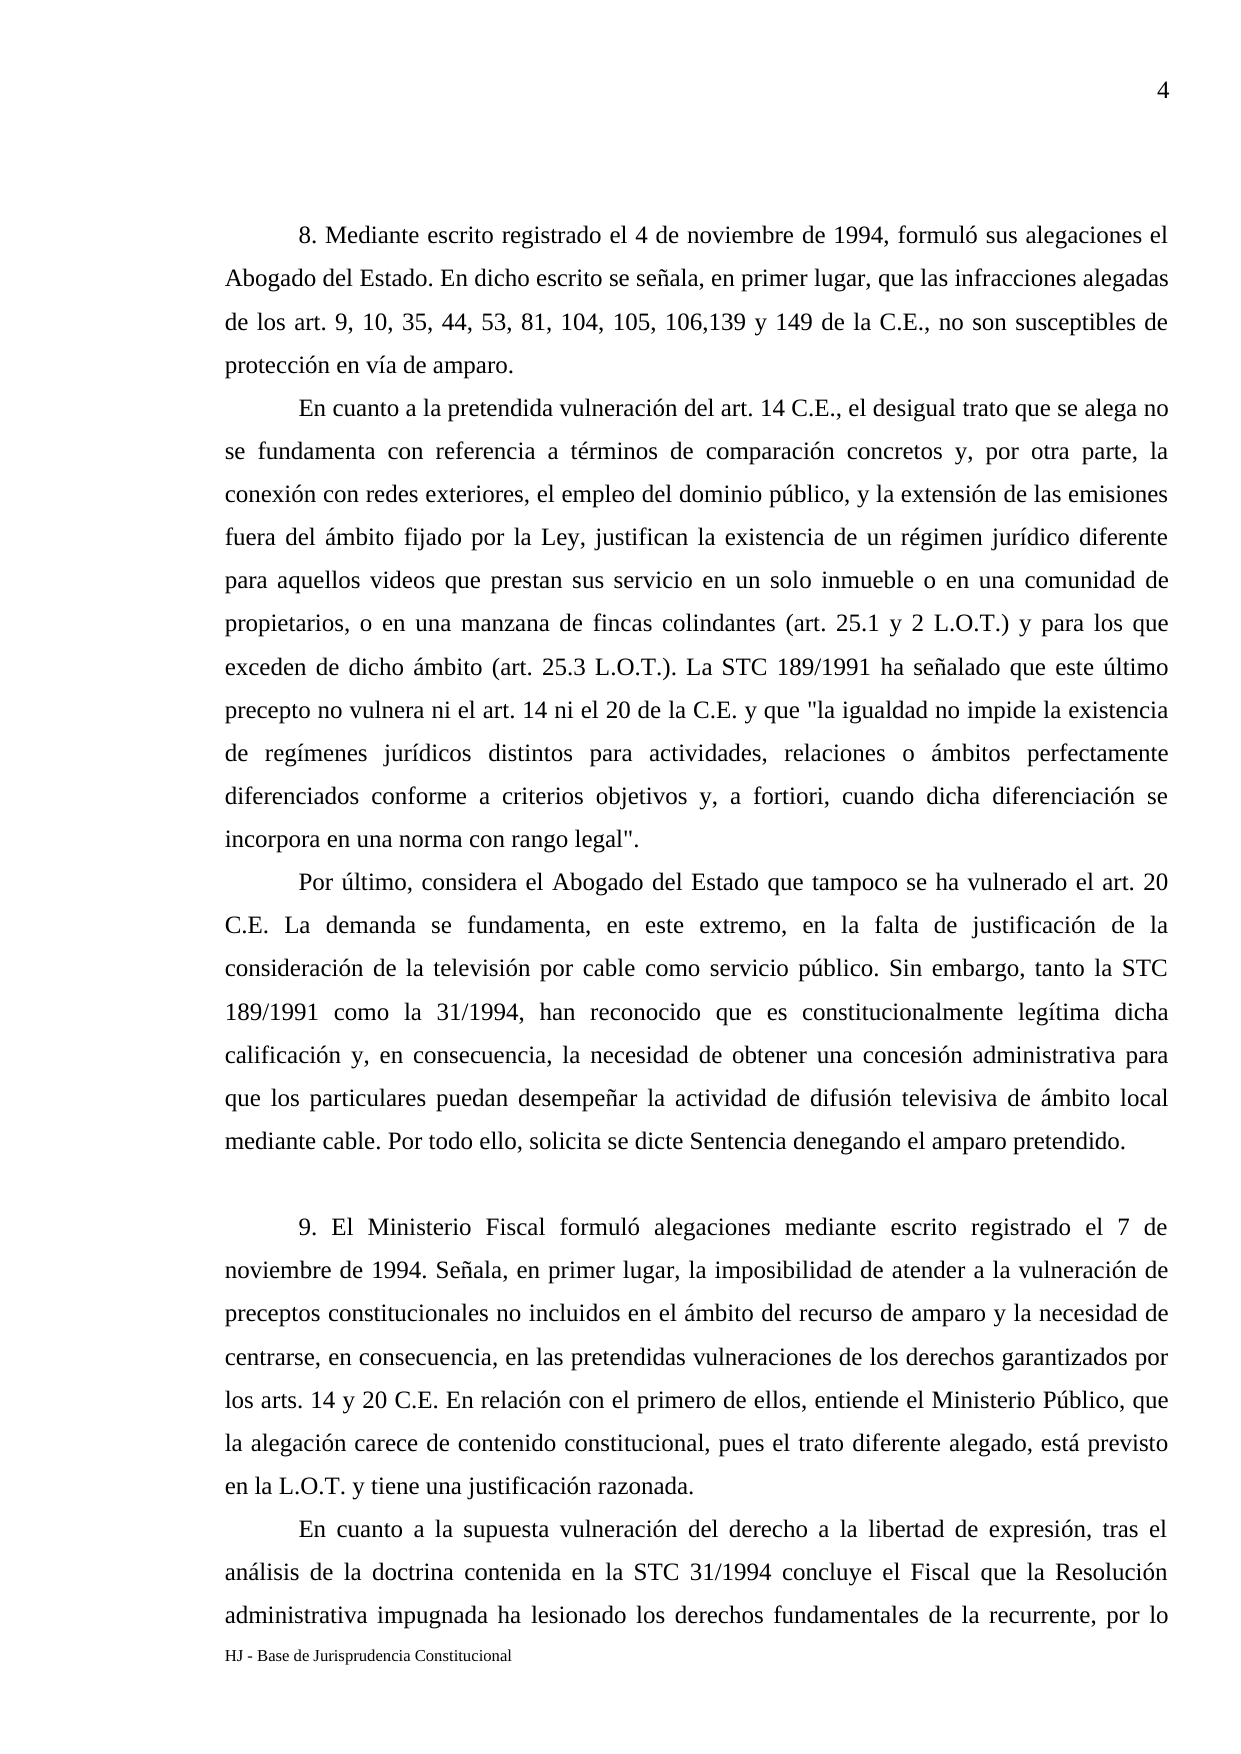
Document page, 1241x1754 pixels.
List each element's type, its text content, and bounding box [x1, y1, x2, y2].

text 9. El Ministerio Fiscal formuló alegaciones mediante escrito registrado el 7 de noviembre de 1994. Señala, en primer lugar, la imposibilidad de atender a la vulneración de preceptos constitucionales no incluidos en el ámbito del recurso de amparo y la necesidad de centrarse, en consecuencia, en las pretendidas vulneraciones de los derechos garantizados por los arts. 14 y 20 C.E. En relación con el primero de ellos, entiende el Ministerio Público, que la alegación carece de contenido constitucional, pues el trato diferente alegado, está previsto en la L.O.T. y tiene una justificación razonada. [224, 1212, 1169, 1500]
text En cuanto a la pretendida vulneración del art. 14 C.E., el desigual trato que se alega no se fundamenta con referencia a términos de comparación concretos y, por otra parte, la conexión con redes exteriores, el empleo del dominio público, y la extensión de las emisiones fuera del ámbito fijado por la Ley, justifican la existencia de un régimen jurídico diferente para aquellos videos que prestan sus servicio en un solo inmueble o en una comunidad de propietarios, o en una manzana de fincas colindantes (art. 25.1 y 2 L.O.T.) y para los que exceden de dicho ámbito (art. 25.3 L.O.T.). La STC 189/1991 ha señalado que este último precepto no vulnera ni el art. 14 ni el 20 de la C.E. y que "la igualdad no impide la existencia de regímenes jurídicos distintos para actividades, relaciones o ámbitos perfectamente diferenciados conforme a criterios objetivos y, a fortiori, cuando dicha diferenciación se incorpora en una norma con rango legal". [224, 393, 1169, 853]
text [224, 1514, 1169, 1629]
text Por último, considera el Abogado del Estado que tampoco se ha vulnerado el art. 20 C.E. La demanda se fundamenta, en este extremo, en la falta de justificación de la consideración de la televisión por cable como servicio público. Sin embargo, tanto la STC 189/1991 como la 31/1994, han reconocido que es constitucionalmente legítima dicha calificación y, en consecuencia, la necesidad de obtener una concesión administrativa para que los particulares puedan desempeñar la actividad de difusión televisiva de ámbito local mediante cable. Por todo ello, solicita se dicte Sentencia denegando el amparo pretendido. [224, 867, 1169, 1155]
text 8. Mediante escrito registrado el 4 de noviembre de 1994, formuló sus alegaciones el Abogado del Estado. En dicho escrito se señala, en primer lugar, que las infracciones alegadas de los art. 9, 10, 35, 44, 53, 81, 104, 105, 106,139 y 149 de la C.E., no son susceptibles de protección en vía de amparo. [224, 220, 1169, 378]
